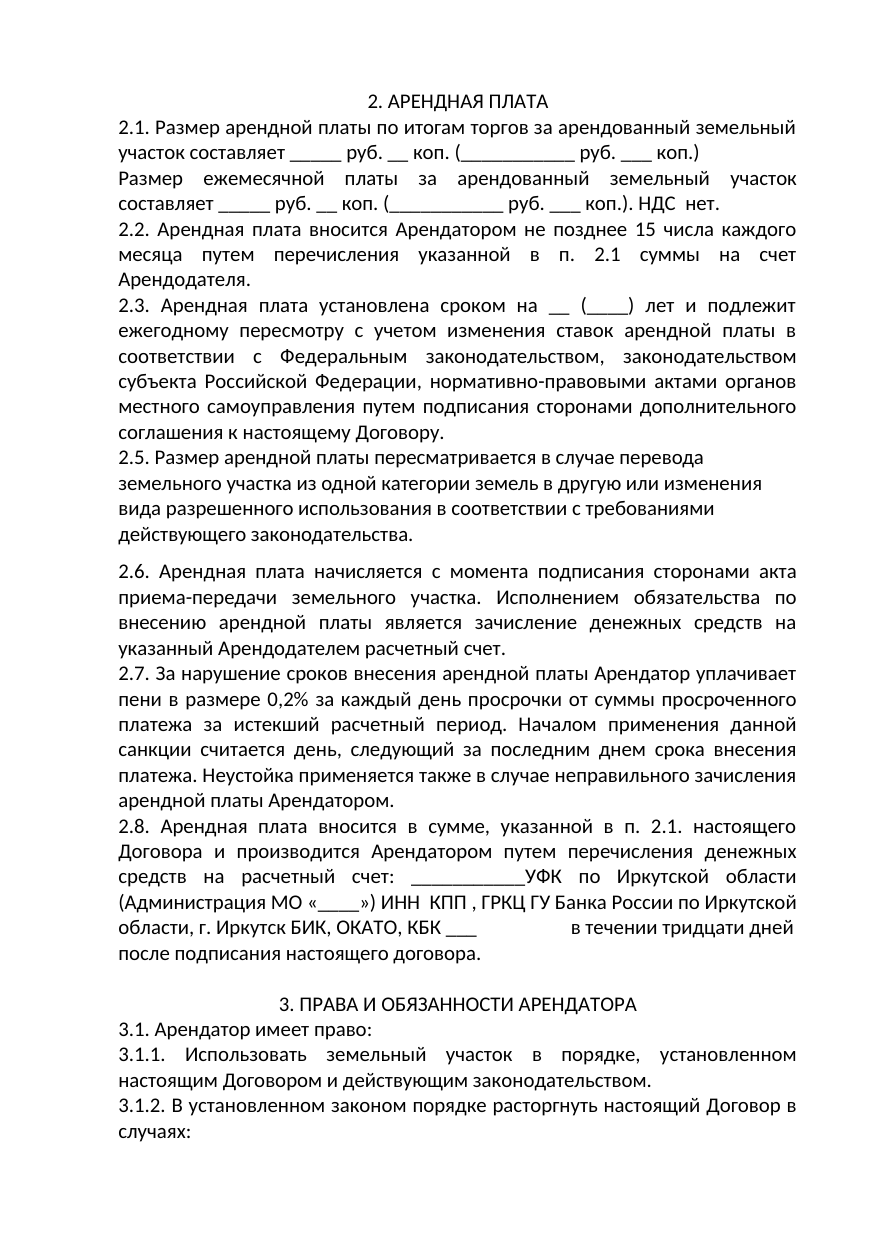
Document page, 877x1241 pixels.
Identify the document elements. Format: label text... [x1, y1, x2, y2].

text 3.1.1. Использовать земельный участок в порядке, установленном настоящим Договором и действующим законодательством. [118, 1042, 797, 1092]
text 2.8. Арендная плата вносится в сумме, указанной в п. 2.1. настоящего Договора и производится Арендатором путем перечисления денежных средств на расчетный счет: ___________УФК по Иркутской области (Администрация МО «____») ИНН КПП , ГРКЦ ГУ Банка России по Иркутской области, г. Иркутск БИК, ОКАТО, КБК ___ в течении тридцати дней после подписания настоящего договора. [118, 813, 797, 965]
text 2.2. Арендная плата вносится Арендатором не позднее 15 числа каждого месяца путем перечисления указанной в п. 2.1 суммы на счет Арендодателя. [118, 216, 797, 292]
text 2. АРЕНДНАЯ ПЛАТА [118, 89, 797, 114]
text 2.1. Размер арендной платы по итогам торгов за арендованный земельный участок составляет _____ руб. __ коп. (___________ руб. ___ коп.) [118, 114, 797, 165]
text 3.1.2. В установленном законом порядке расторгнуть настоящий Договор в случаях: [118, 1092, 797, 1143]
text 2.5. Размер арендной платы пересматривается в случае перевода земельного участка из одной категории земель в другую или изменения вида разрешенного использования в соответствии с требованиями действующего законодательства. [118, 444, 797, 546]
text 2.7. За нарушение сроков внесения арендной платы Арендатор уплачивает пени в размере 0,2% за каждый день просрочки от суммы просроченного платежа за истекший расчетный период. Началом применения данной санкции считается день, следующий за последним днем срока внесения платежа. Неустойка применяется также в случае неправильного зачисления арендной платы Арендатором. [118, 660, 797, 813]
text Размер ежемесячной платы за арендованный земельный участок составляет _____ руб. __ коп. (___________ руб. ___ коп.). НДС нет. [118, 165, 797, 216]
text 2.6. Арендная плата начисляется с момента подписания сторонами акта приема-передачи земельного участка. Исполнением обязательства по внесению арендной платы является зачисление денежных средств на указанный Арендодателем расчетный счет. [118, 559, 797, 660]
text 3. ПРАВА И ОБЯЗАННОСТИ АРЕНДАТОРА [118, 991, 797, 1016]
text 3.1. Арендатор имеет право: [118, 1016, 797, 1042]
text 2.3. Арендная плата установлена сроком на __ (____) лет и подлежит ежегодному пересмотру с учетом изменения ставок арендной платы в соответствии с Федеральным законодательством, законодательством субъекта Российской Федерации, нормативно-правовыми актами органов местного самоуправления путем подписания сторонами дополнительного соглашения к настоящему Договору. [118, 292, 797, 444]
